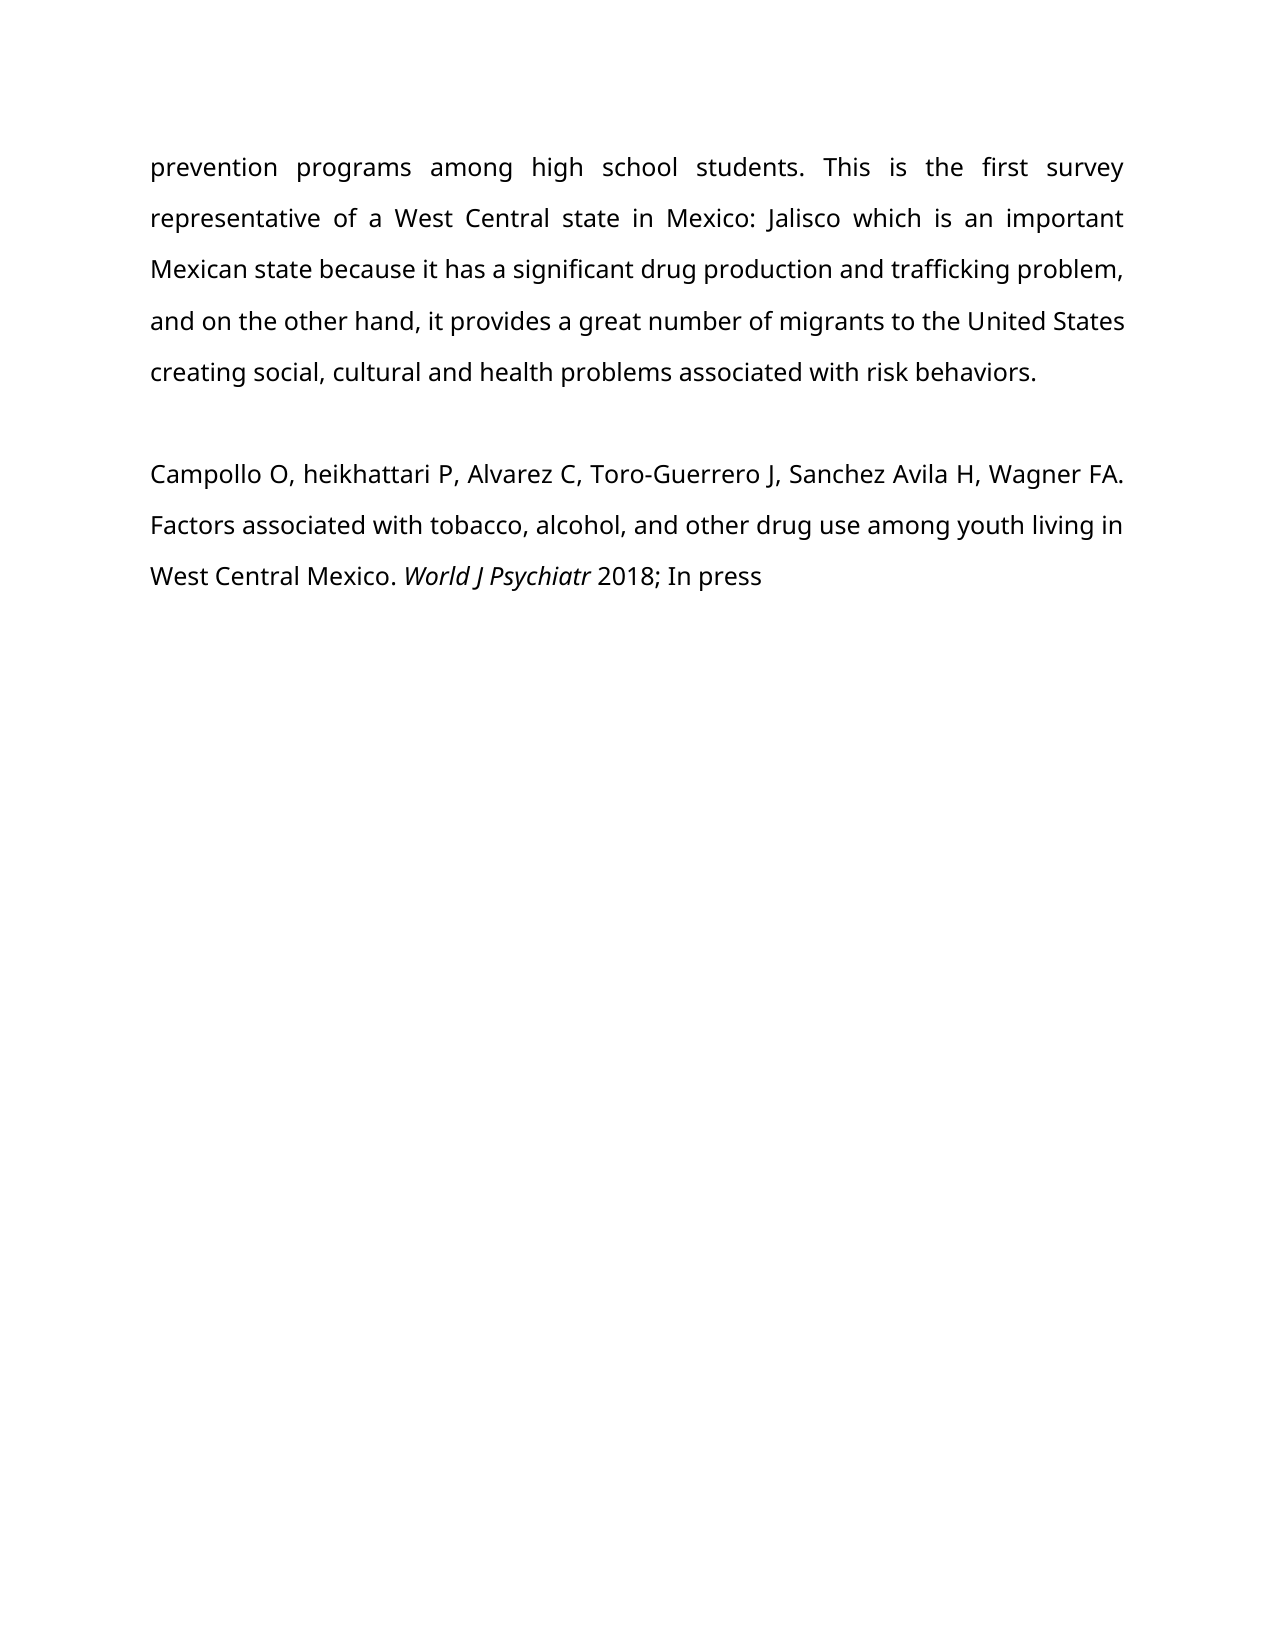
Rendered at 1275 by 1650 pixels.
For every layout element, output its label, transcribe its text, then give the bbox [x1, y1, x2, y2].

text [150, 150, 1125, 388]
text Campollo O, heikhattari P, Alvarez C, Toro-Guerrero J, Sanchez Avila H, Wagner FA. Factors associated with tobacco, alcohol, and other drug use among youth living in West Central Mexico. World J Psychiatr 2018; In press [150, 456, 1125, 592]
